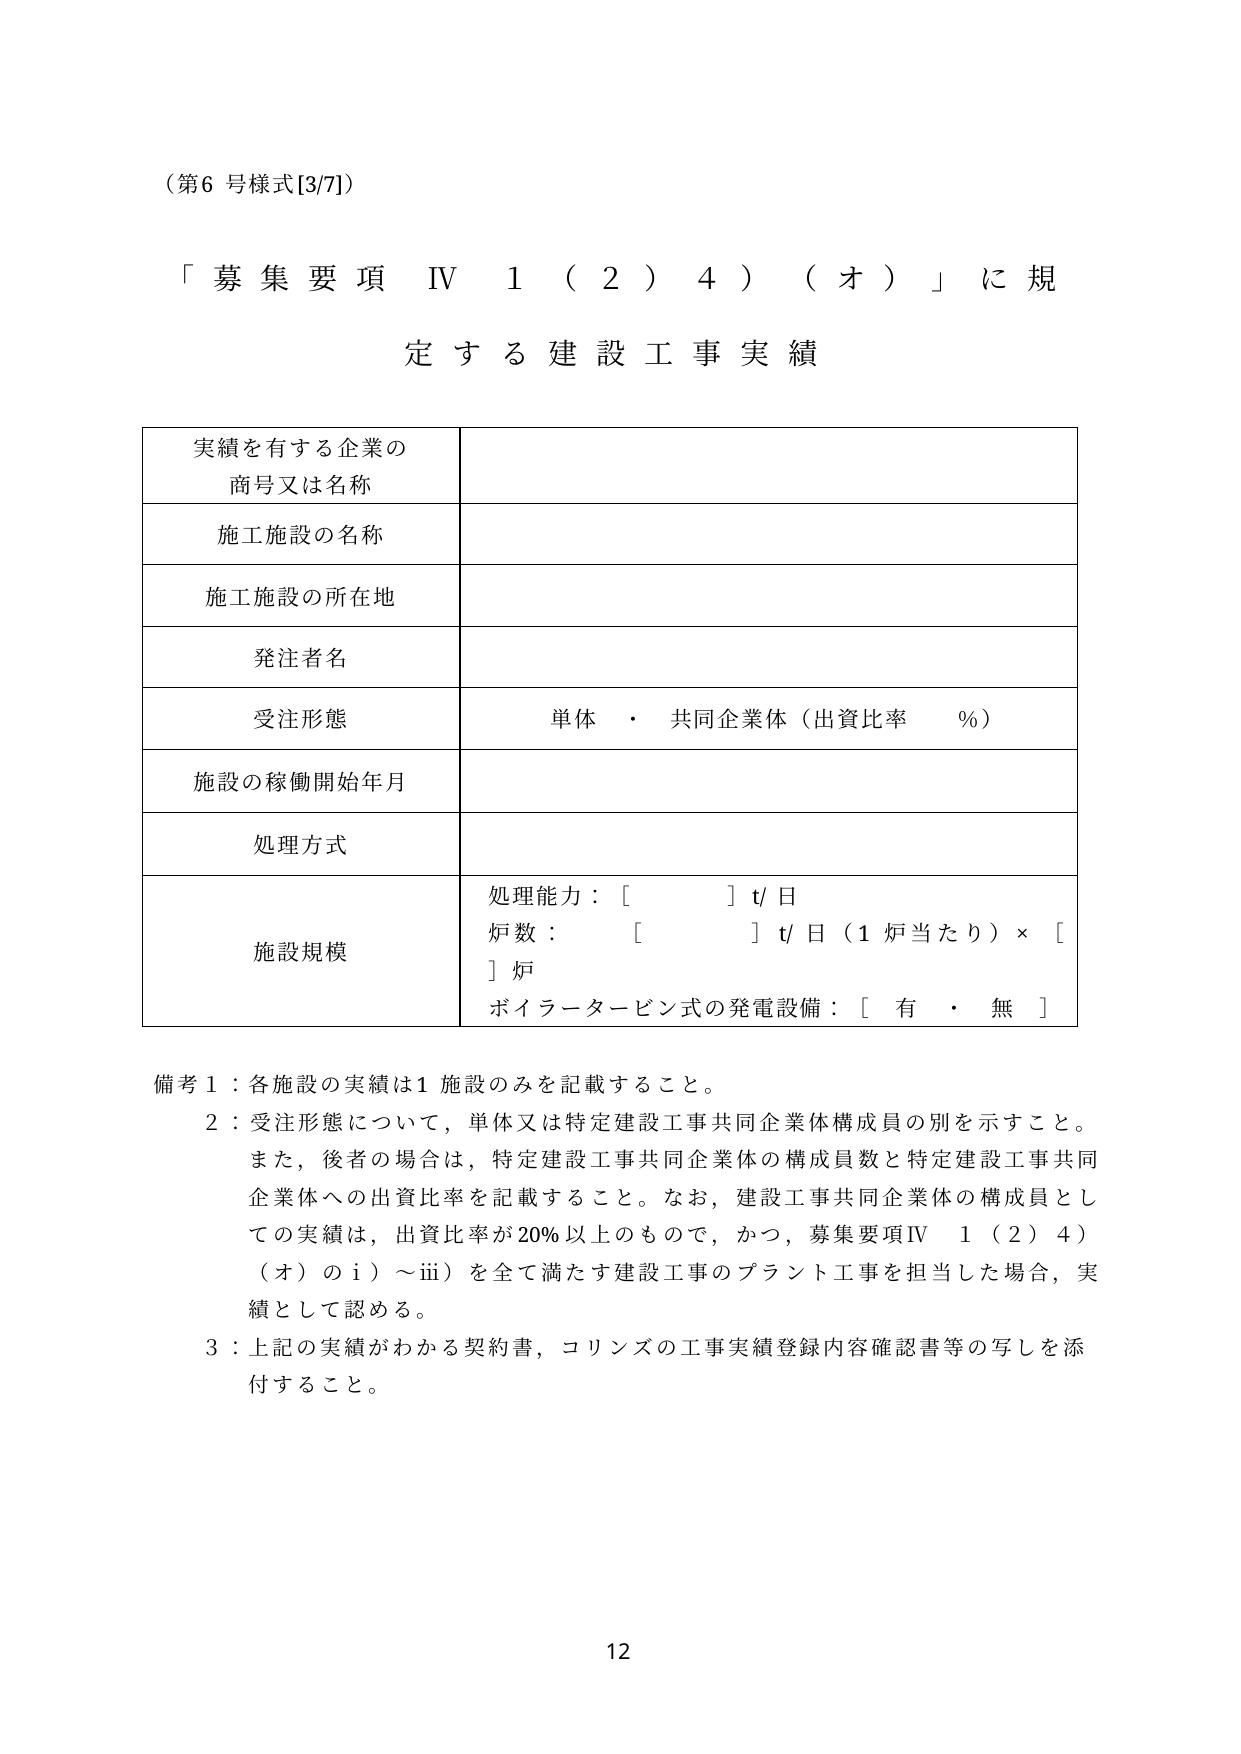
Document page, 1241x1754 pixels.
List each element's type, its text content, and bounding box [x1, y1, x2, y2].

table_cell [461, 504, 1077, 564]
text （第6号様式[3/7]） [153, 164, 1087, 202]
table_cell 単体 ・ 共同企業体（出資比率 ％） [461, 688, 1077, 748]
table_cell 処理方式 [143, 813, 459, 875]
table_cell 施工施設の名称 [143, 504, 459, 564]
text ３：上記の実績がわかる契約書，コリンズの工事実績登録内容確認書等の写しを添付すること。 [153, 1327, 1087, 1402]
table_cell 施設規模 [143, 876, 459, 1026]
table_cell 施工施設の所在地 [143, 565, 459, 626]
table_cell 施設の稼働開始年月 [143, 750, 459, 812]
table_cell [461, 565, 1077, 626]
text 備考１：各施設の実績は1施設のみを記載すること。 [153, 1065, 1087, 1102]
table_cell 処理能力：［ ］t/日 炉数： ［ ］t/日（1炉当たり）×［ ］炉 ボイラータービン式の発電設備：［ 有 ・ 無 ］ [461, 876, 1077, 1026]
table_cell [461, 813, 1077, 875]
table_header [461, 428, 1077, 503]
text 「募集要項 Ⅳ １（２）４）（オ）」に規定する建設工事実績 [153, 239, 1087, 389]
text ２：受注形態について，単体又は特定建設工事共同企業体構成員の別を示すこと。また，後者の場合は，特定建設工事共同企業体の構成員数と特定建設工事共同企業体への出資比率を記載すること。なお，建設工事共同企業体の構成員としての実績は，出資比率が20%以上のもので，かつ，募集要項Ⅳ １（２）４）（オ）のⅰ）～ⅲ）を全て満たす建設工事のプラント工事を担当した場合，実績として認める。 [153, 1102, 1102, 1327]
table_cell 発注者名 [143, 627, 459, 687]
table_header 実績を有する企業の 商号又は名称 [143, 428, 459, 503]
table_cell [461, 627, 1077, 687]
table_cell [461, 750, 1077, 812]
table_cell 受注形態 [143, 688, 459, 748]
